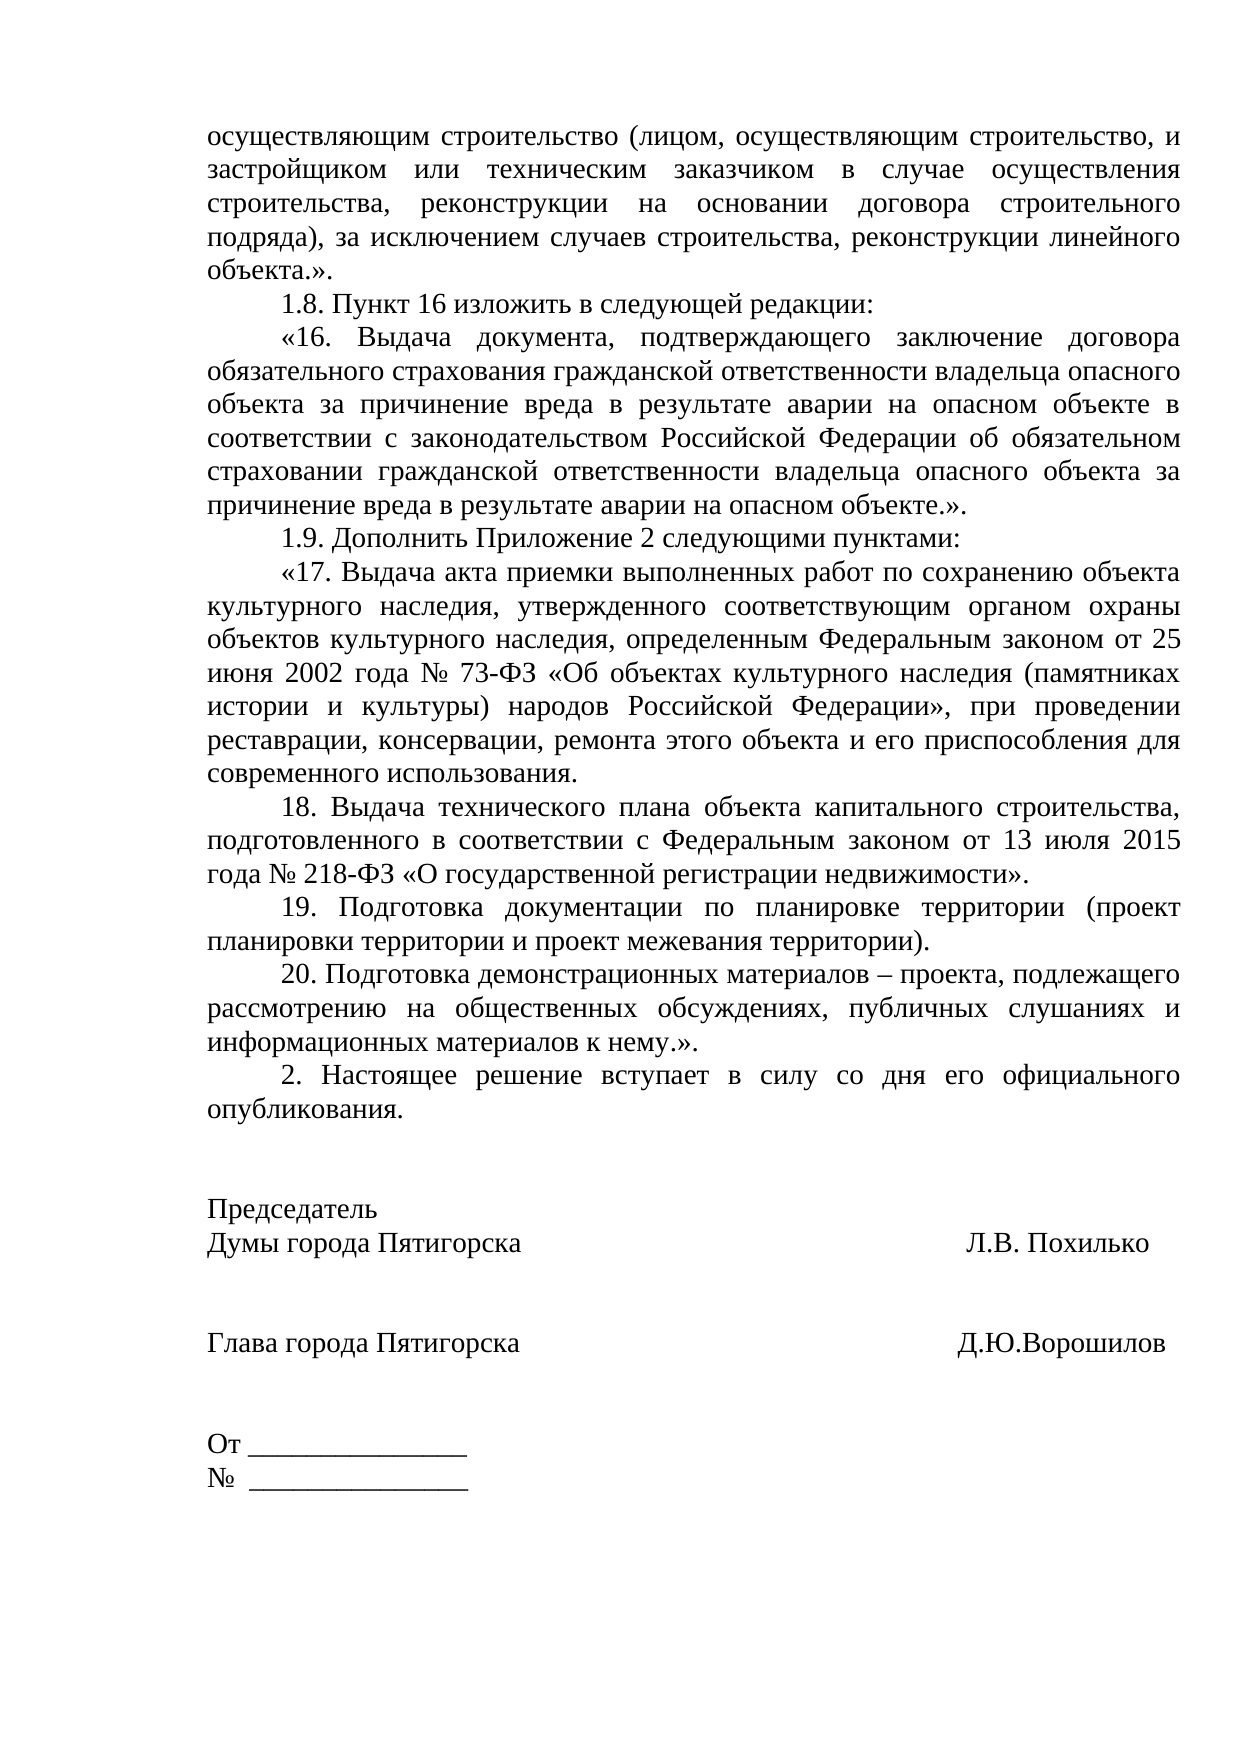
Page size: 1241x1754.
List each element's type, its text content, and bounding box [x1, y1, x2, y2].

text 1.8. Пункт 16 изложить в следующей редакции: [207, 286, 1181, 319]
text Думы города Пятигорска Л.В. Похилько [207, 1225, 1181, 1258]
text «17. Выдача акта приемки выполненных работ по сохранению объекта культурного наследия, утвержденного соответствующим органом охраны объектов культурного наследия, определенным Федеральным законом от 25 июня 2002 года № 73-ФЗ «Об объектах культурного наследия (памятниках истории и культуры) народов Российской Федерации», при проведении реставрации, консервации, ремонта этого объекта и его приспособления для современного использования. [207, 554, 1181, 789]
text 19. Подготовка документации по планировке территории (проект планировки территории и проект межевания территории). [207, 889, 1181, 957]
text 1.9. Дополнить Приложение 2 следующими пунктами: [207, 521, 1181, 554]
text 2. Настоящее решение вступает в силу со дня его официального опубликования. [207, 1057, 1181, 1124]
text Глава города Пятигорска Д.Ю.Ворошилов [207, 1326, 1181, 1359]
text № _______________ [207, 1460, 1181, 1493]
text 18. Выдача технического плана объекта капитального строительства, подготовленного в соответствии с Федеральным законом от 13 июля 2015 года № 218-ФЗ «О государственной регистрации недвижимости». [207, 789, 1181, 889]
text «16. Выдача документа, подтверждающего заключение договора обязательного страхования гражданской ответственности владельца опасного объекта за причинение вреда в результате аварии на опасном объекте в соответствии с законодательством Российской Федерации об обязательном страховании гражданской ответственности владельца опасного объекта за причинение вреда в результате аварии на опасном объекте.». [207, 319, 1181, 521]
text От _______________ [207, 1426, 1181, 1460]
text 20. Подготовка демонстрационных материалов – проекта, подлежащего рассмотрению на общественных обсуждениях, публичных слушаниях и информационных материалов к нему.». [207, 957, 1181, 1057]
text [207, 118, 1181, 286]
text Председатель [207, 1191, 1181, 1225]
